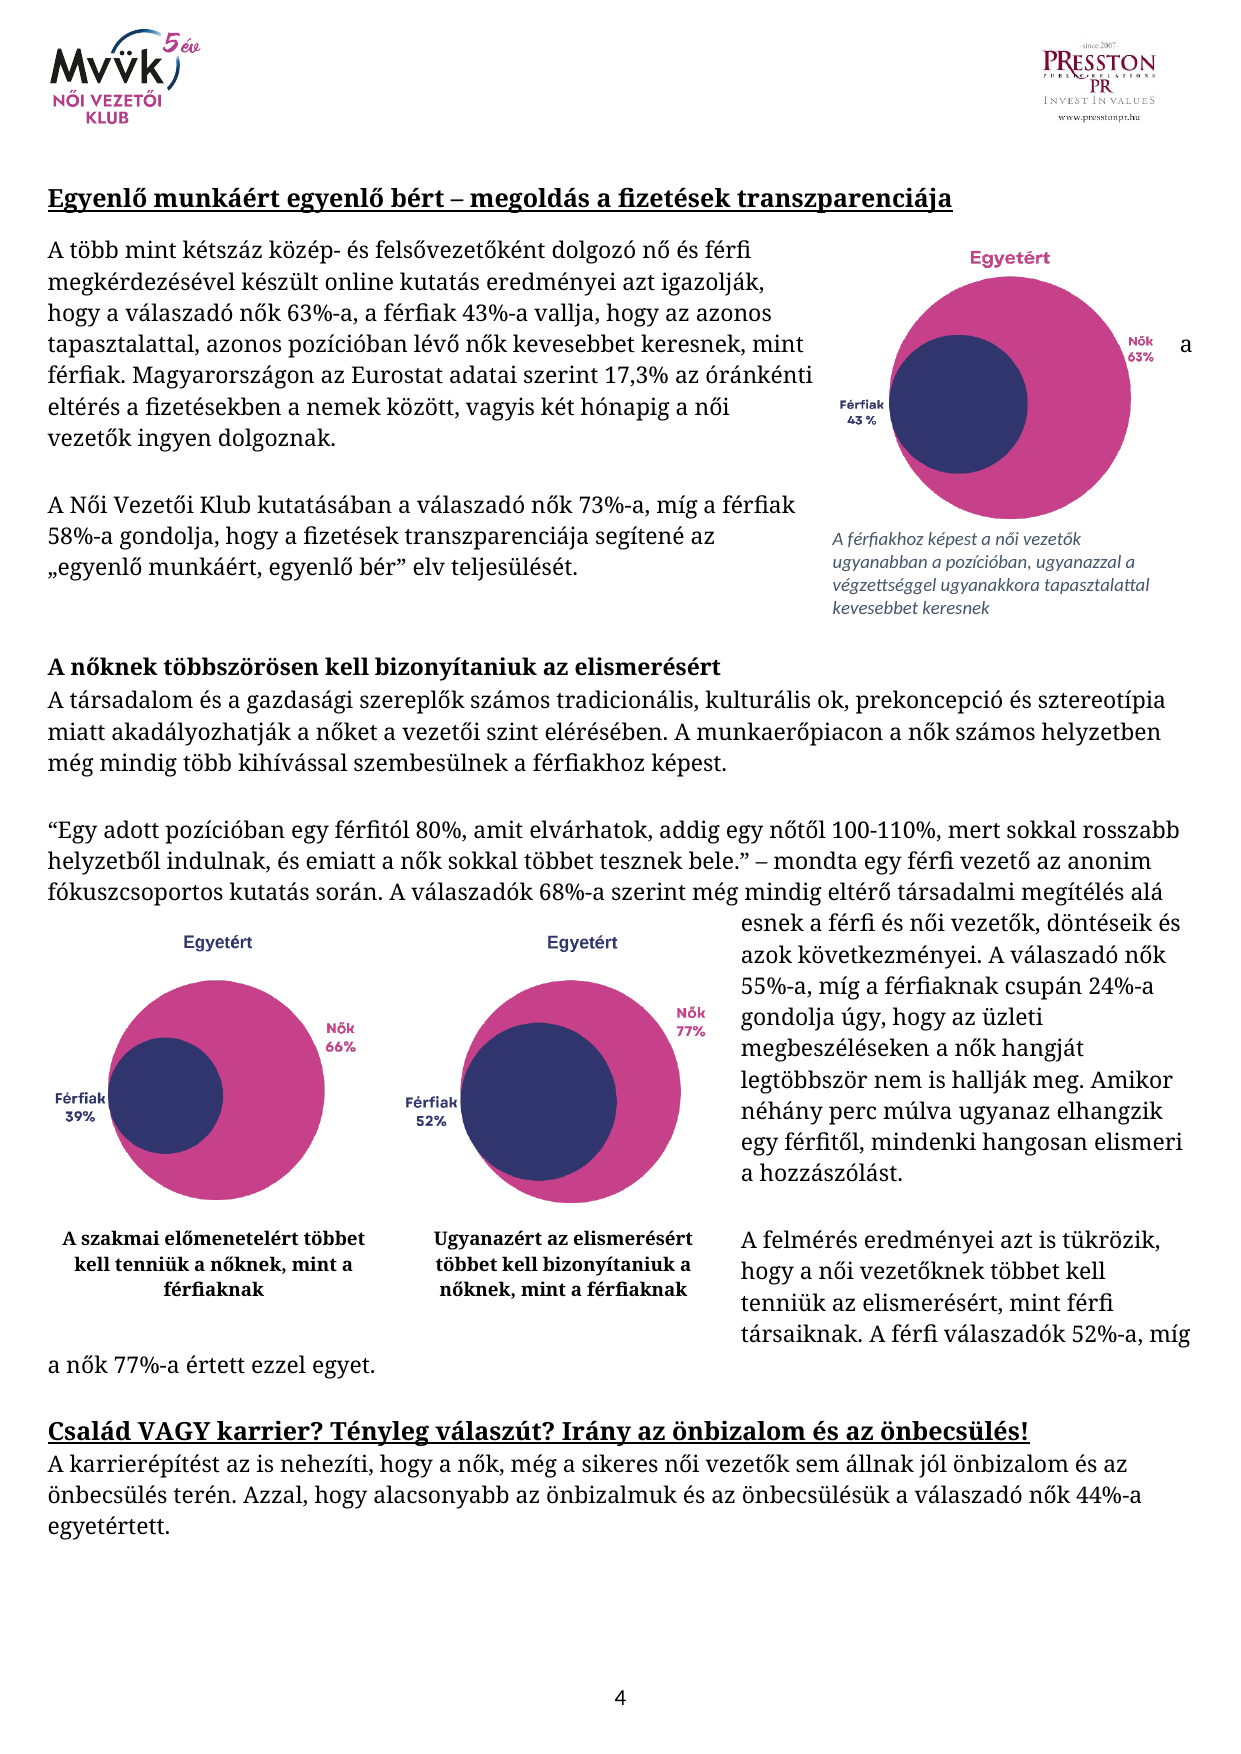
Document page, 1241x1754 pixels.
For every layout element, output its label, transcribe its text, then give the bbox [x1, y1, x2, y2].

picture [1027, 30, 1168, 124]
text A nőknek többszörösen kell bizonyítaniuk az elismerésért [47, 651, 1193, 682]
picture [396, 925, 714, 1203]
text A felmérés eredményei azt is tükrözik, hogy a női vezetőknek többet kell tenniük az elismerésért, mint férfi társaiknak. A férfi válaszadók 52%-a, míg a nők 77%-a értett ezzel egyet. [47, 1224, 1193, 1380]
picture [832, 240, 1161, 519]
text A Női Vezetői Klub kutatásában a válaszadó nők 73%-a, míg a férfiak 58%-a gondolja, hogy a fizetések transzparenciája segítené az „egyenlő munkáért, egyenlő bér” elv teljesülését. [47, 489, 1193, 582]
picture [47, 26, 201, 124]
text Család VAGY karrier? Tényleg válaszút? Irány az önbizalom és az önbecsülés! [47, 1414, 1193, 1448]
text A társadalom és a gazdasági szereplők számos tradicionális, kulturális ok, prekoncepció és sztereotípia miatt akadályozhatják a nőket a vezetői szint elérésében. A munkaerőpiacon a nők számos helyzetben még mindig több kihívással szembesülnek a férfiakhoz képest. [47, 684, 1193, 778]
text A több mint kétszáz közép- és felsővezetőként dolgozó nő és férfi megkérdezésével készült online kutatás eredményei azt igazolják, hogy a válaszadó nők 63%-a, a férfiak 43%-a vallja, hogy az azonos tapasztalattal, azonos pozícióban lévő nők kevesebbet keresnek, mint a férfiak. Magyarországon az Eurostat adatai szerint 17,3% az óránkénti eltérés a fizetésekben a nemek között, vagyis két hónapig a női vezetők ingyen dolgoznak. [47, 234, 1193, 453]
picture [46, 925, 368, 1200]
text Egyenlő munkáért egyenlő bért – megoldás a fizetések transzparenciája [47, 181, 1193, 215]
text A karrierépítést az is nehezíti, hogy a nők, még a sikeres női vezetők sem állnak jól önbizalom és az önbecsülés terén. Azzal, hogy alacsonyabb az önbizalmuk és az önbecsülésük a válaszadó nők 44%-a egyetértett. [47, 1448, 1193, 1541]
